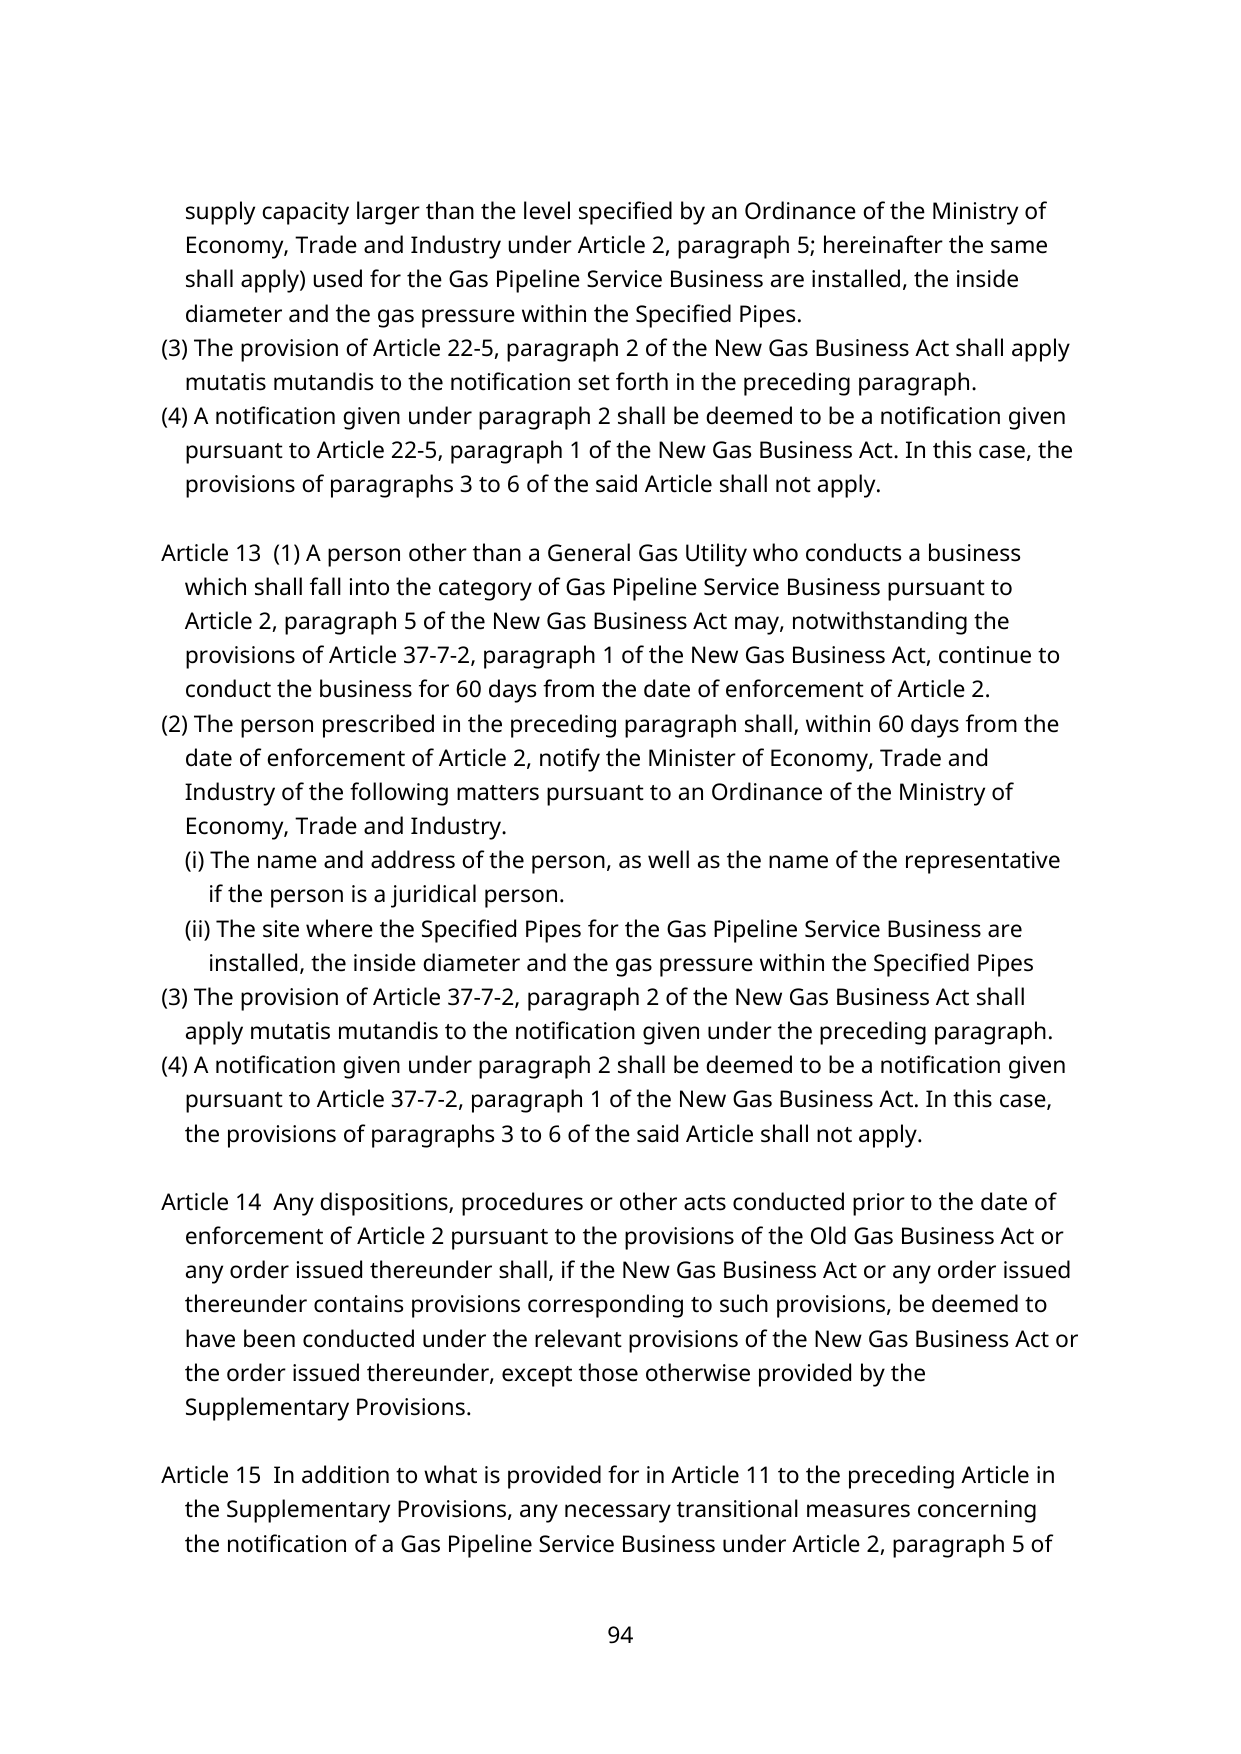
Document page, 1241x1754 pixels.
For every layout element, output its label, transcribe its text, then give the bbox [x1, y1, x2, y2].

text (4) A notification given under paragraph 2 shall be deemed to be a notification given pursuant to Article 37-7-2, paragraph 1 of the New Gas Business Act. In this case, the provisions of paragraphs 3 to 6 of the said Article shall not apply. [161, 1048, 1079, 1150]
text (3) The provision of Article 22-5, paragraph 2 of the New Gas Business Act shall apply mutatis mutandis to the notification set forth in the preceding paragraph. [161, 330, 1079, 399]
text (2) The person prescribed in the preceding paragraph shall, within 60 days from the date of enforcement of Article 2, notify the Minister of Economy, Trade and Industry of the following matters pursuant to an Ordinance of the Ministry of Economy, Trade and Industry. [161, 706, 1079, 843]
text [161, 1458, 1079, 1560]
text (3) The provision of Article 37-7-2, paragraph 2 of the New Gas Business Act shall apply mutatis mutandis to the notification given under the preceding paragraph. [161, 979, 1079, 1048]
text Article 13 (1) A person other than a General Gas Utility who conducts a business which shall fall into the category of Gas Pipeline Service Business pursuant to Article 2, paragraph 5 of the New Gas Business Act may, notwithstanding the provisions of Article 37-7-2, paragraph 1 of the New Gas Business Act, continue to conduct the business for 60 days from the date of enforcement of Article 2. [161, 535, 1079, 706]
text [161, 194, 1079, 330]
text (ii) The site where the Specified Pipes for the Gas Pipeline Service Business are installed, the inside diameter and the gas pressure within the Specified Pipes [184, 911, 1079, 979]
text (i) The name and address of the person, as well as the name of the representative if the person is a juridical person. [184, 843, 1079, 911]
text Article 14 Any dispositions, procedures or other acts conducted prior to the date of enforcement of Article 2 pursuant to the provisions of the Old Gas Business Act or any order issued thereunder shall, if the New Gas Business Act or any order issued thereunder contains provisions corresponding to such provisions, be deemed to have been conducted under the relevant provisions of the New Gas Business Act or the order issued thereunder, except those otherwise provided by the Supplementary Provisions. [161, 1184, 1079, 1424]
text (4) A notification given under paragraph 2 shall be deemed to be a notification given pursuant to Article 22-5, paragraph 1 of the New Gas Business Act. In this case, the provisions of paragraphs 3 to 6 of the said Article shall not apply. [161, 399, 1079, 501]
